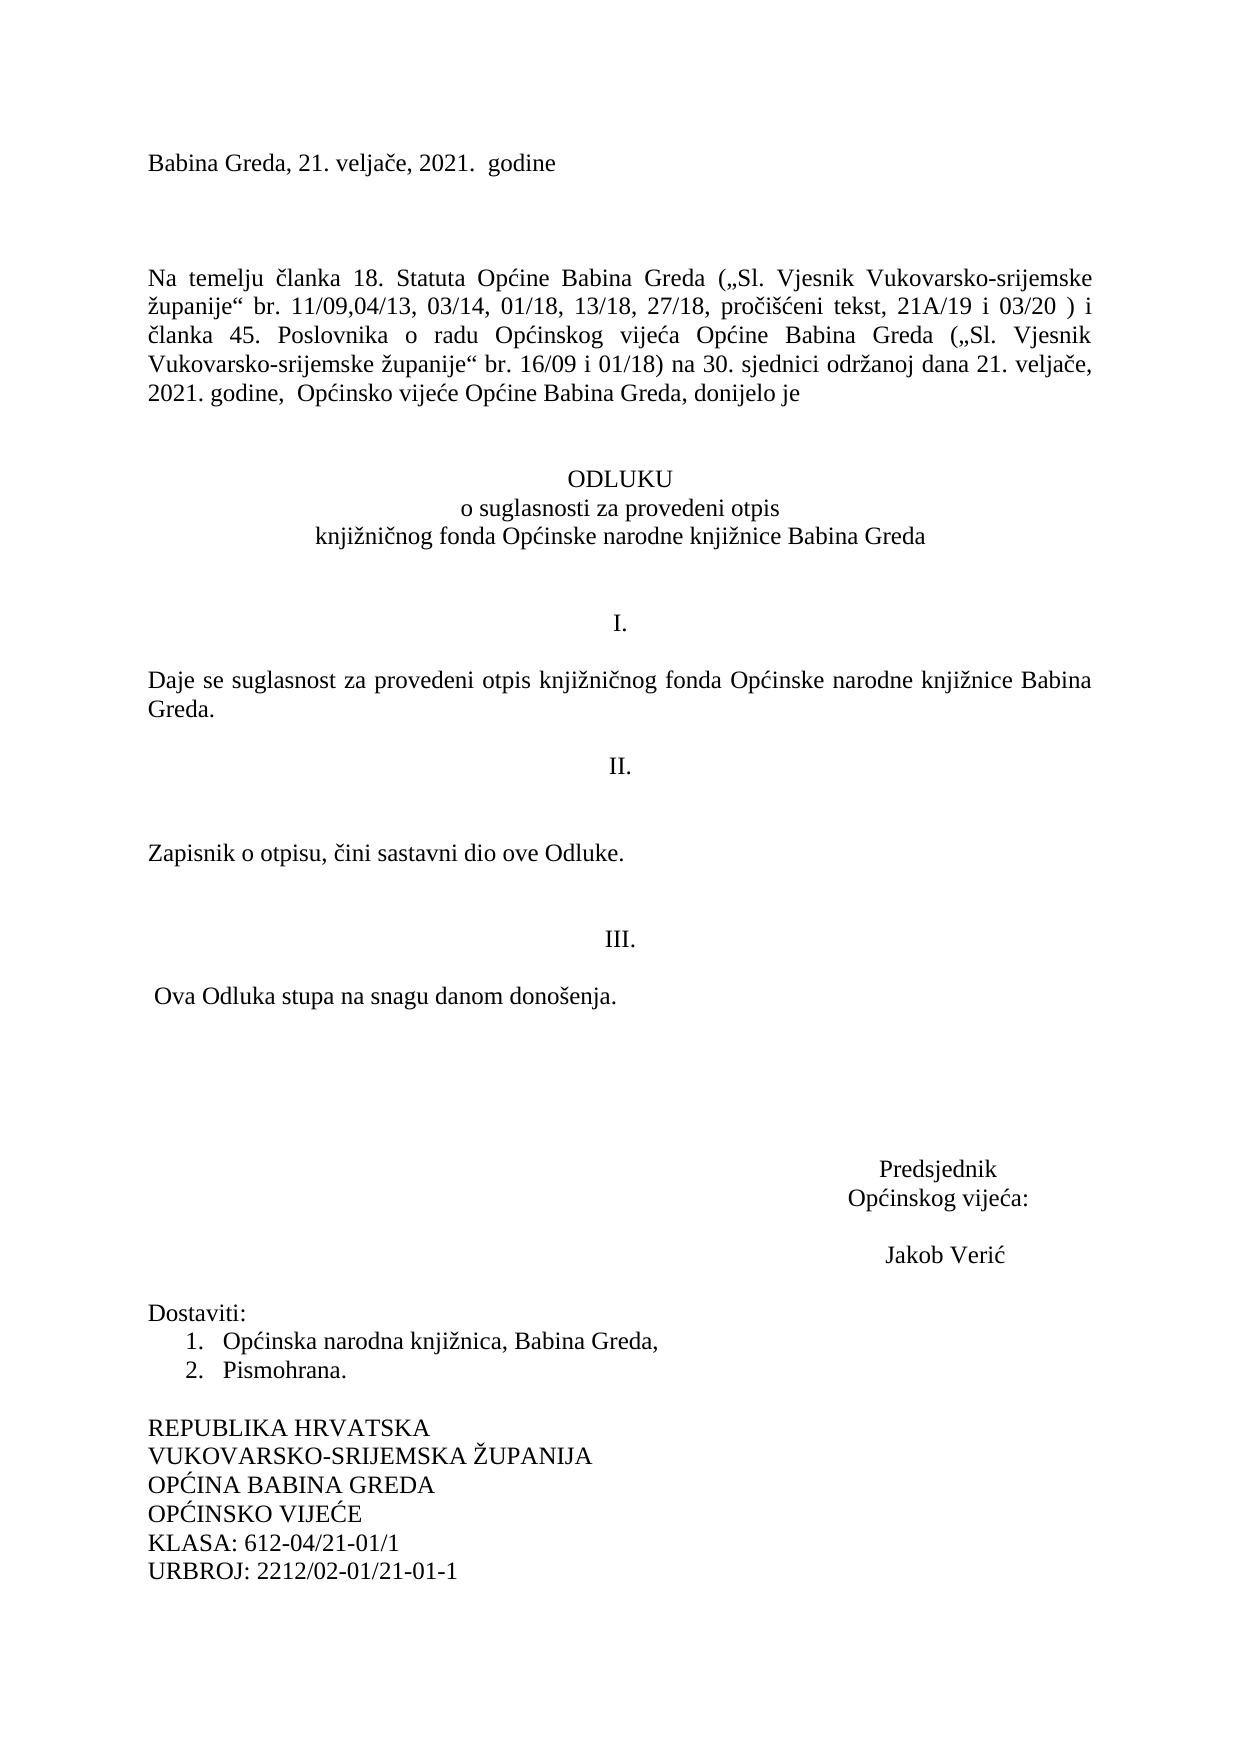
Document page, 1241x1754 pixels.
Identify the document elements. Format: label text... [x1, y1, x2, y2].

text OPĆINSKO VIJEĆE [148, 1499, 1093, 1528]
text knjižničnog fonda Općinske narodne knjižnice Babina Greda [148, 521, 1093, 550]
text o suglasnosti za provedeni otpis [148, 493, 1093, 521]
text I. [148, 608, 1093, 636]
text Daje se suglasnost za provedeni otpis knjižničnog fonda Općinske narodne knjižnice Babina Greda. [148, 665, 1093, 723]
text URBROJ: 2212/02-01/21-01-1 [148, 1556, 1093, 1585]
list Pismohrana. [185, 1355, 1093, 1384]
text Predsjednik [148, 1154, 1093, 1183]
text Babina Greda, 21. veljače, 2021. godine [148, 148, 1093, 176]
text KLASA: 612-04/21-01/1 [148, 1528, 1093, 1556]
text Dostaviti: [148, 1298, 1093, 1326]
text Zapisnik o otpisu, čini sastavni dio ove Odluke. [148, 838, 1093, 866]
text OPĆINA BABINA GREDA [148, 1470, 1093, 1499]
text III. [148, 924, 1093, 953]
list Općinska narodna knjižnica, Babina Greda, [185, 1326, 1093, 1355]
text Ova Odluka stupa na snagu danom donošenja. [148, 981, 1093, 1010]
text Jakob Verić [148, 1211, 1093, 1269]
text Na temelju članka 18. Statuta Općine Babina Greda („Sl. Vjesnik Vukovarsko-srijemske županije“ br. 11/09,04/13, 03/14, 01/18, 13/18, 27/18, pročišćeni tekst, 21A/19 i 03/20 ) i članka 45. Poslovnika o radu Općinskog vijeća Općine Babina Greda („Sl. Vjesnik Vukovarsko-srijemske županije“ br. 16/09 i 01/18) na 30. sjednici održanoj dana 21. veljače, 2021. godine, Općinsko vijeće Općine Babina Greda, donijelo je [148, 263, 1093, 406]
text Općinskog vijeća: [148, 1183, 1093, 1211]
text REPUBLIKA HRVATSKA VUKOVARSKO-SRIJEMSKA ŽUPANIJA [148, 1413, 1093, 1470]
text II. [148, 751, 1093, 780]
text ODLUKU [148, 464, 1093, 493]
